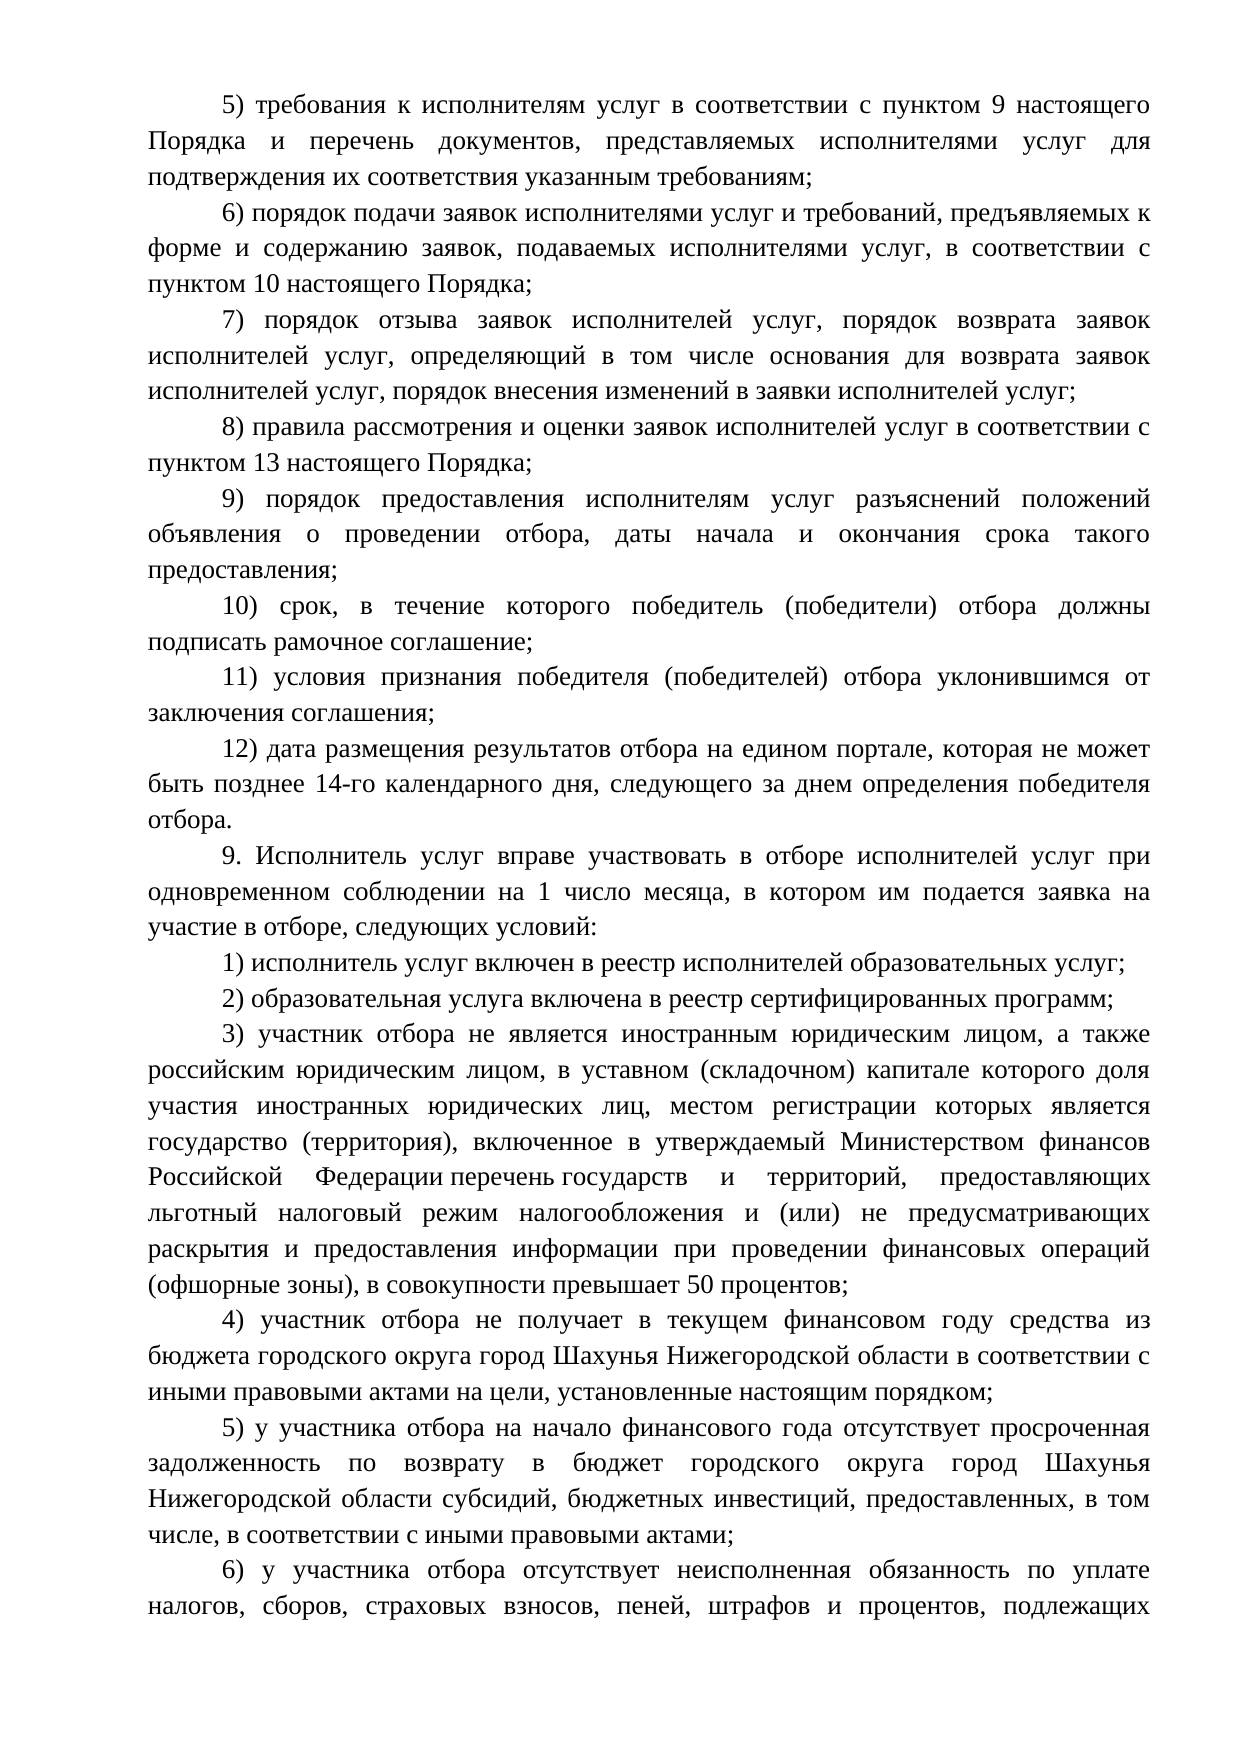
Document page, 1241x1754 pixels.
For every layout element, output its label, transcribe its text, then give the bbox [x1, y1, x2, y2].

text 12) дата размещения результатов отбора на едином портале, которая не может быть позднее 14-го календарного дня, следующего за днем определения победителя отбора. [148, 732, 1152, 834]
text 11) условия признания победителя (победителей) отбора уклонившимся от заключения соглашения; [148, 660, 1152, 727]
text 3) участник отбора не является иностранным юридическим лицом, а также российским юридическим лицом, в уставном (складочном) капитале которого доля участия иностранных юридических лиц, местом регистрации которых является государство (территория), включенное в утверждаемый Министерством финансов Российской Федерации перечень государств и территорий, предоставляющих льготный налоговый режим налогообложения и (или) не предусматривающих раскрытия и предоставления информации при проведении финансовых операций (офшорные зоны), в совокупности превышает 50 процентов; [148, 1018, 1152, 1299]
text 9) порядок предоставления исполнителям услуг разъяснений положений объявления о проведении отбора, даты начала и окончания срока такого предоставления; [148, 482, 1152, 584]
text 4) участник отбора не получает в текущем финансовом году средства из бюджета городского округа город Шахунья Нижегородской области в соответствии с иными правовыми актами на цели, установленные настоящим порядком; [148, 1303, 1152, 1406]
text 10) срок, в течение которого победитель (победители) отбора должны подписать рамочное соглашение; [148, 589, 1152, 656]
text 1) исполнитель услуг включен в реестр исполнителей образовательных услуг; [148, 946, 1152, 977]
text 7) порядок отзыва заявок исполнителей услуг, порядок возврата заявок исполнителей услуг, определяющий в том числе основания для возврата заявок исполнителей услуг, порядок внесения изменений в заявки исполнителей услуг; [148, 303, 1152, 406]
text 9. Исполнитель услуг вправе участвовать в отборе исполнителей услуг при одновременном соблюдении на 1 число месяца, в котором им подается заявка на участие в отборе, следующих условий: [148, 839, 1152, 942]
text 6) порядок подачи заявок исполнителями услуг и требований, предъявляемых к форме и содержанию заявок, подаваемых исполнителями услуг, в соответствии с пунктом 10 настоящего Порядка; [148, 196, 1152, 298]
text 2) образовательная услуга включена в реестр сертифицированных программ; [148, 982, 1152, 1013]
text 8) правила рассмотрения и оценки заявок исполнителей услуг в соответствии с пунктом 13 настоящего Порядка; [148, 410, 1152, 477]
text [148, 1553, 1152, 1620]
text 5) у участника отбора на начало финансового года отсутствует просроченная задолженность по возврату в бюджет городского округа город Шахунья Нижегородской области субсидий, бюджетных инвестиций, предоставленных, в том числе, в соответствии с иными правовыми актами; [148, 1411, 1152, 1549]
text 5) требования к исполнителям услуг в соответствии с пунктом 9 настоящего Порядка и перечень документов, представляемых исполнителями услуг для подтверждения их соответствия указанным требованиям; [148, 89, 1152, 191]
